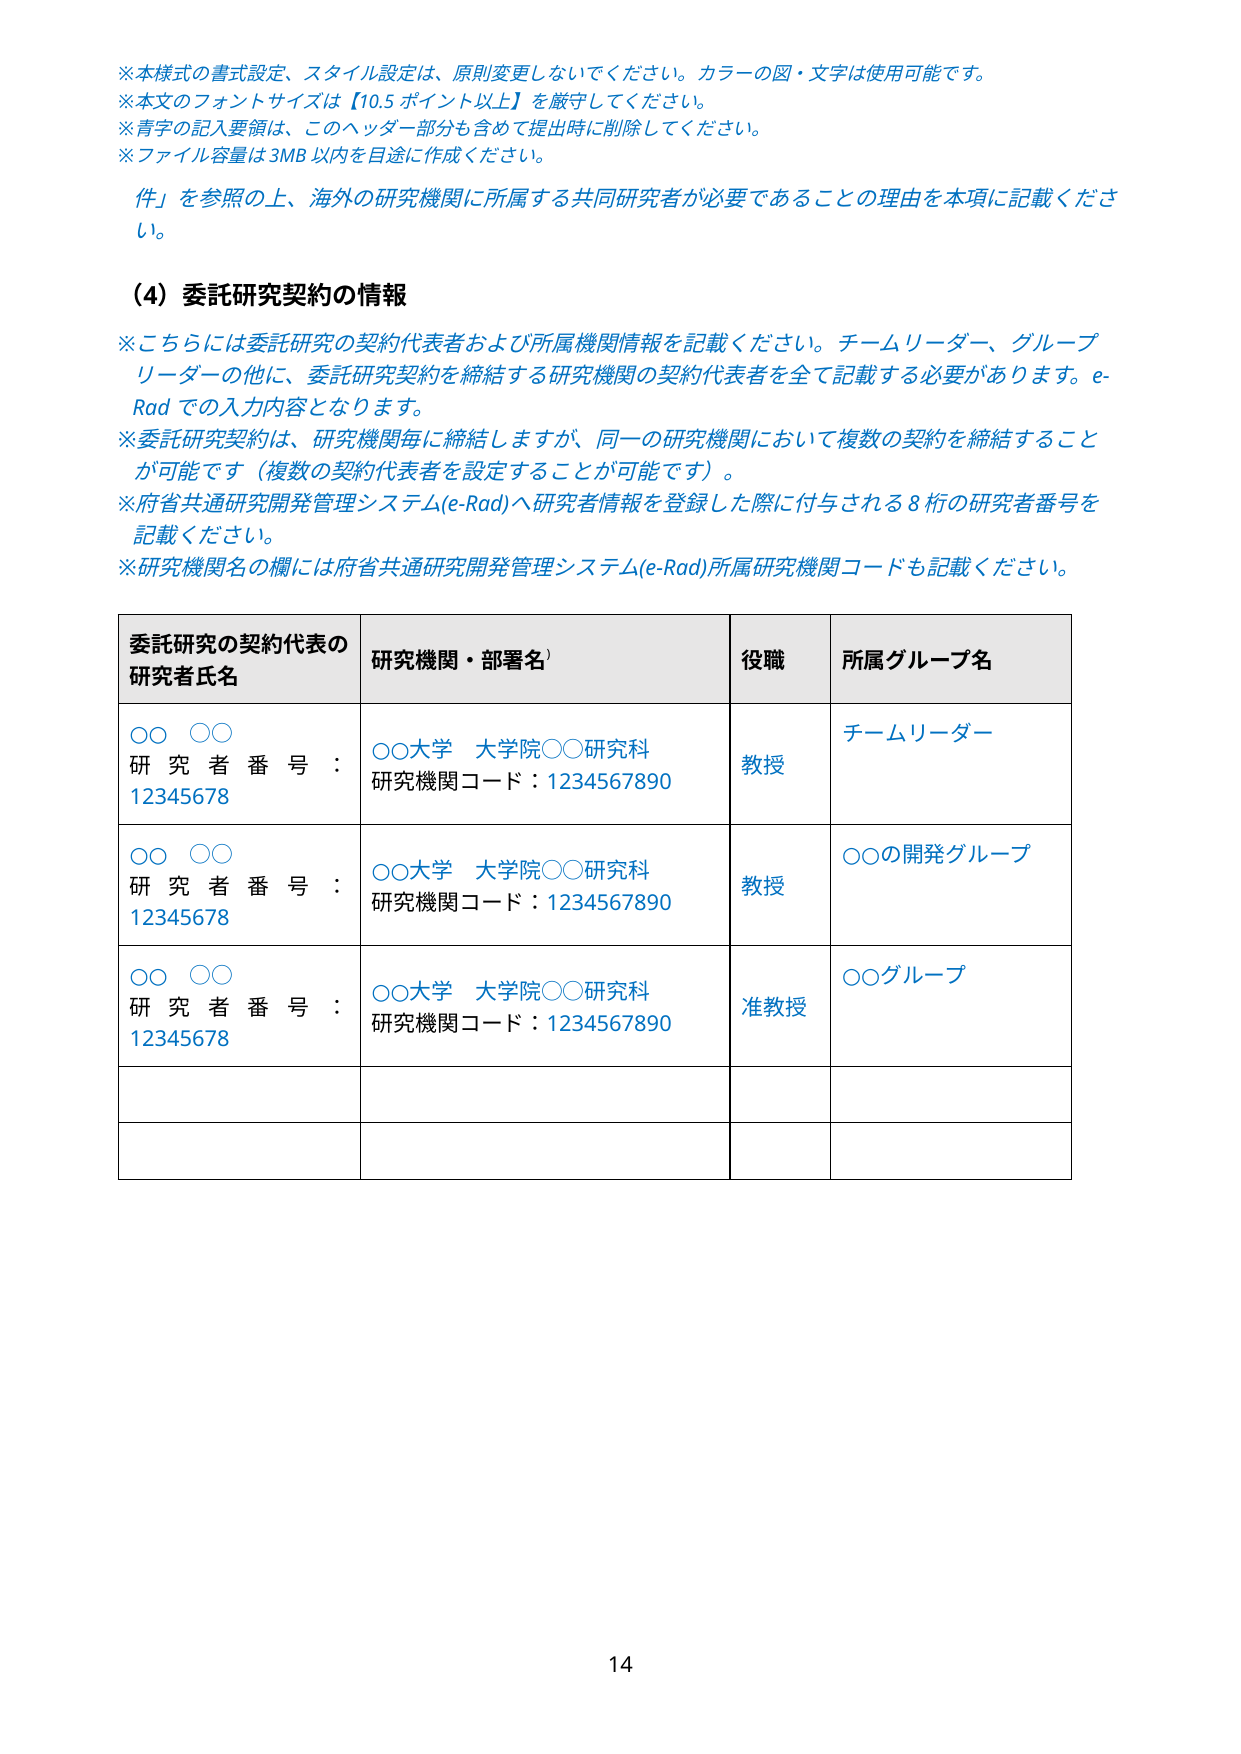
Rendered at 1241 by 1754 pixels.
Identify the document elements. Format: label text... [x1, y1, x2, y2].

text ※委託研究契約は、研究機関毎に締結しますが、同一の研究機関において複数の契約を締結することが可能です（複数の契約代表者を設定することが可能です）。 [118, 422, 1122, 486]
table_cell 教授 [731, 704, 830, 824]
table_cell [119, 1067, 360, 1122]
table_cell [119, 1123, 360, 1179]
text ※研究機関名の欄には府省共通研究開発管理システム(e-Rad)所属研究機関コードも記載ください。 [118, 550, 1122, 582]
table_cell チームリーダー [831, 704, 1071, 824]
table_cell 准教授 [731, 946, 830, 1066]
table_cell ○○ ○○ 研究者番号：12345678 [119, 946, 360, 1066]
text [118, 181, 1122, 245]
text ※こちらには委託研究の契約代表者および所属機関情報を記載ください。チームリーダー、グループリーダーの他に、委託研究契約を締結する研究機関の契約代表者を全て記載する必要があります。e-Radでの入力内容となります。 [118, 326, 1122, 422]
table_cell [831, 1067, 1071, 1122]
table_header 研究機関・部署名) [361, 615, 729, 703]
table_header 所属グループ名 [831, 615, 1071, 703]
table_cell ○○の開発グループ [831, 825, 1071, 945]
table_cell 教授 [731, 825, 830, 945]
table_cell ○○大学 大学院○○研究科 研究機関コード：1234567890 [361, 825, 729, 945]
table_cell ○○グループ [831, 946, 1071, 1066]
text ※府省共通研究開発管理システム(e-Rad)へ研究者情報を登録した際に付与される8桁の研究者番号を記載ください。 [118, 486, 1122, 550]
table_cell [731, 1123, 830, 1179]
table_cell [361, 1067, 729, 1122]
table_header 役職 [731, 615, 830, 703]
table_cell ○○大学 大学院○○研究科 研究機関コード：1234567890 [361, 946, 729, 1066]
table_cell [361, 1123, 729, 1179]
table_cell ○○ ○○ 研究者番号：12345678 [119, 704, 360, 824]
table_cell [731, 1067, 830, 1122]
table_header 委託研究の契約代表の研究者氏名 [119, 615, 360, 703]
subtitle （4）委託研究契約の情報 [118, 261, 1122, 326]
table_cell ○○大学 大学院○○研究科 研究機関コード：1234567890 [361, 704, 729, 824]
table_cell ○○ ○○ 研究者番号：12345678 [119, 825, 360, 945]
table_cell [831, 1123, 1071, 1179]
